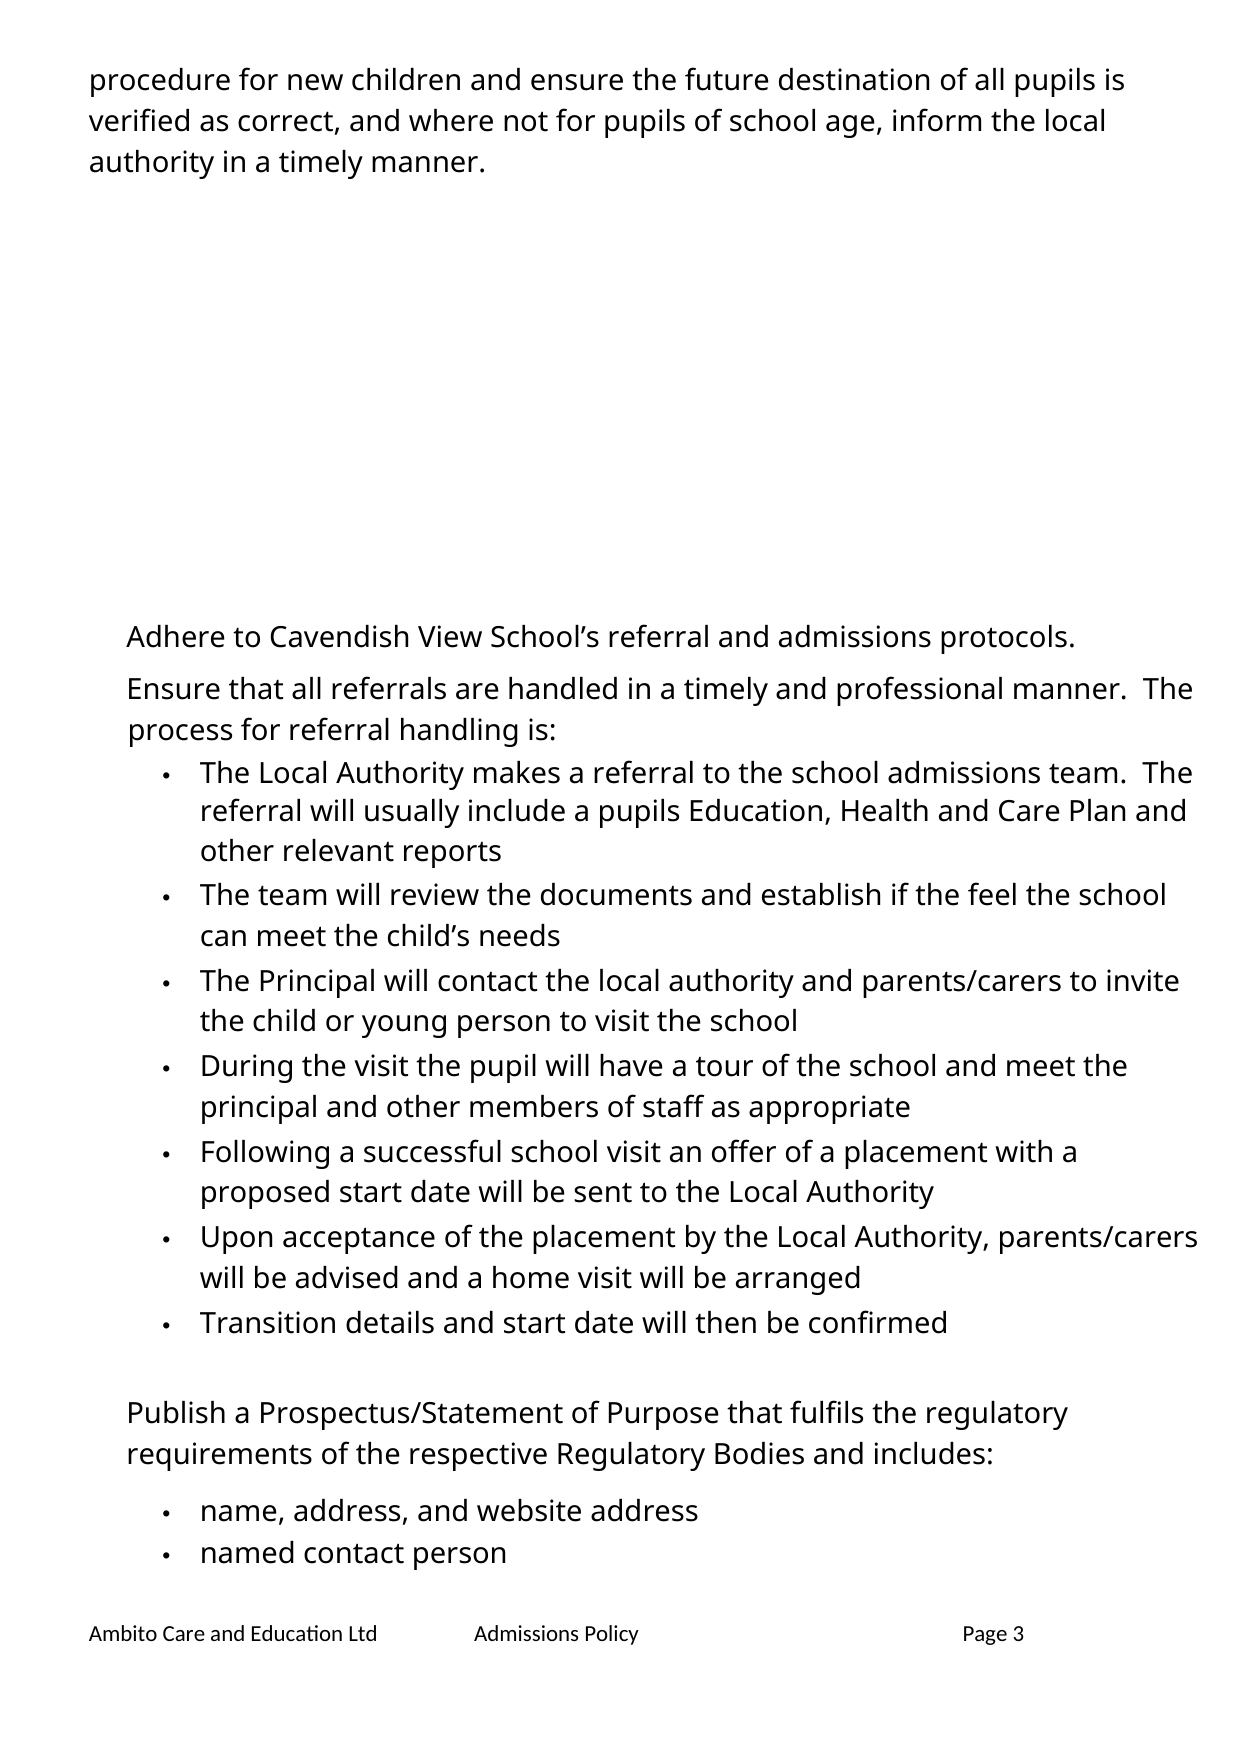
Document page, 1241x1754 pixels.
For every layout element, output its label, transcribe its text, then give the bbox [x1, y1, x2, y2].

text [89, 59, 1211, 181]
list The Local Authority makes a referral to the school admissions team. The referral will usually include a pupils Education, Health and Care Plan and other relevant reports [162, 752, 1211, 870]
list During the visit the pupil will have a tour of the school and meet the principal and other members of staff as appropriate [162, 1046, 1211, 1126]
list The Principal will contact the local authority and parents/carers to invite the child or young person to visit the school [162, 960, 1211, 1040]
list name, address, and website address [162, 1490, 1211, 1529]
list named contact person [162, 1532, 1211, 1572]
text Ensure that all referrals are handled in a timely and professional manner. The process for referral handling is: [126, 668, 1211, 749]
text Adhere to Cavendish View School’s referral and admissions protocols. [126, 616, 1211, 656]
list Transition details and start date will then be confirmed [162, 1302, 1211, 1342]
list Upon acceptance of the placement by the Local Authority, parents/carers will be advised and a home visit will be arranged [162, 1217, 1211, 1297]
list The team will review the documents and establish if the feel the school can meet the child’s needs [162, 874, 1211, 955]
text Publish a Prospectus/Statement of Purpose that fulfils the regulatory requirements of the respective Regulatory Bodies and includes: [126, 1392, 1211, 1473]
list Following a successful school visit an offer of a placement with a proposed start date will be sent to the Local Authority [162, 1131, 1211, 1211]
